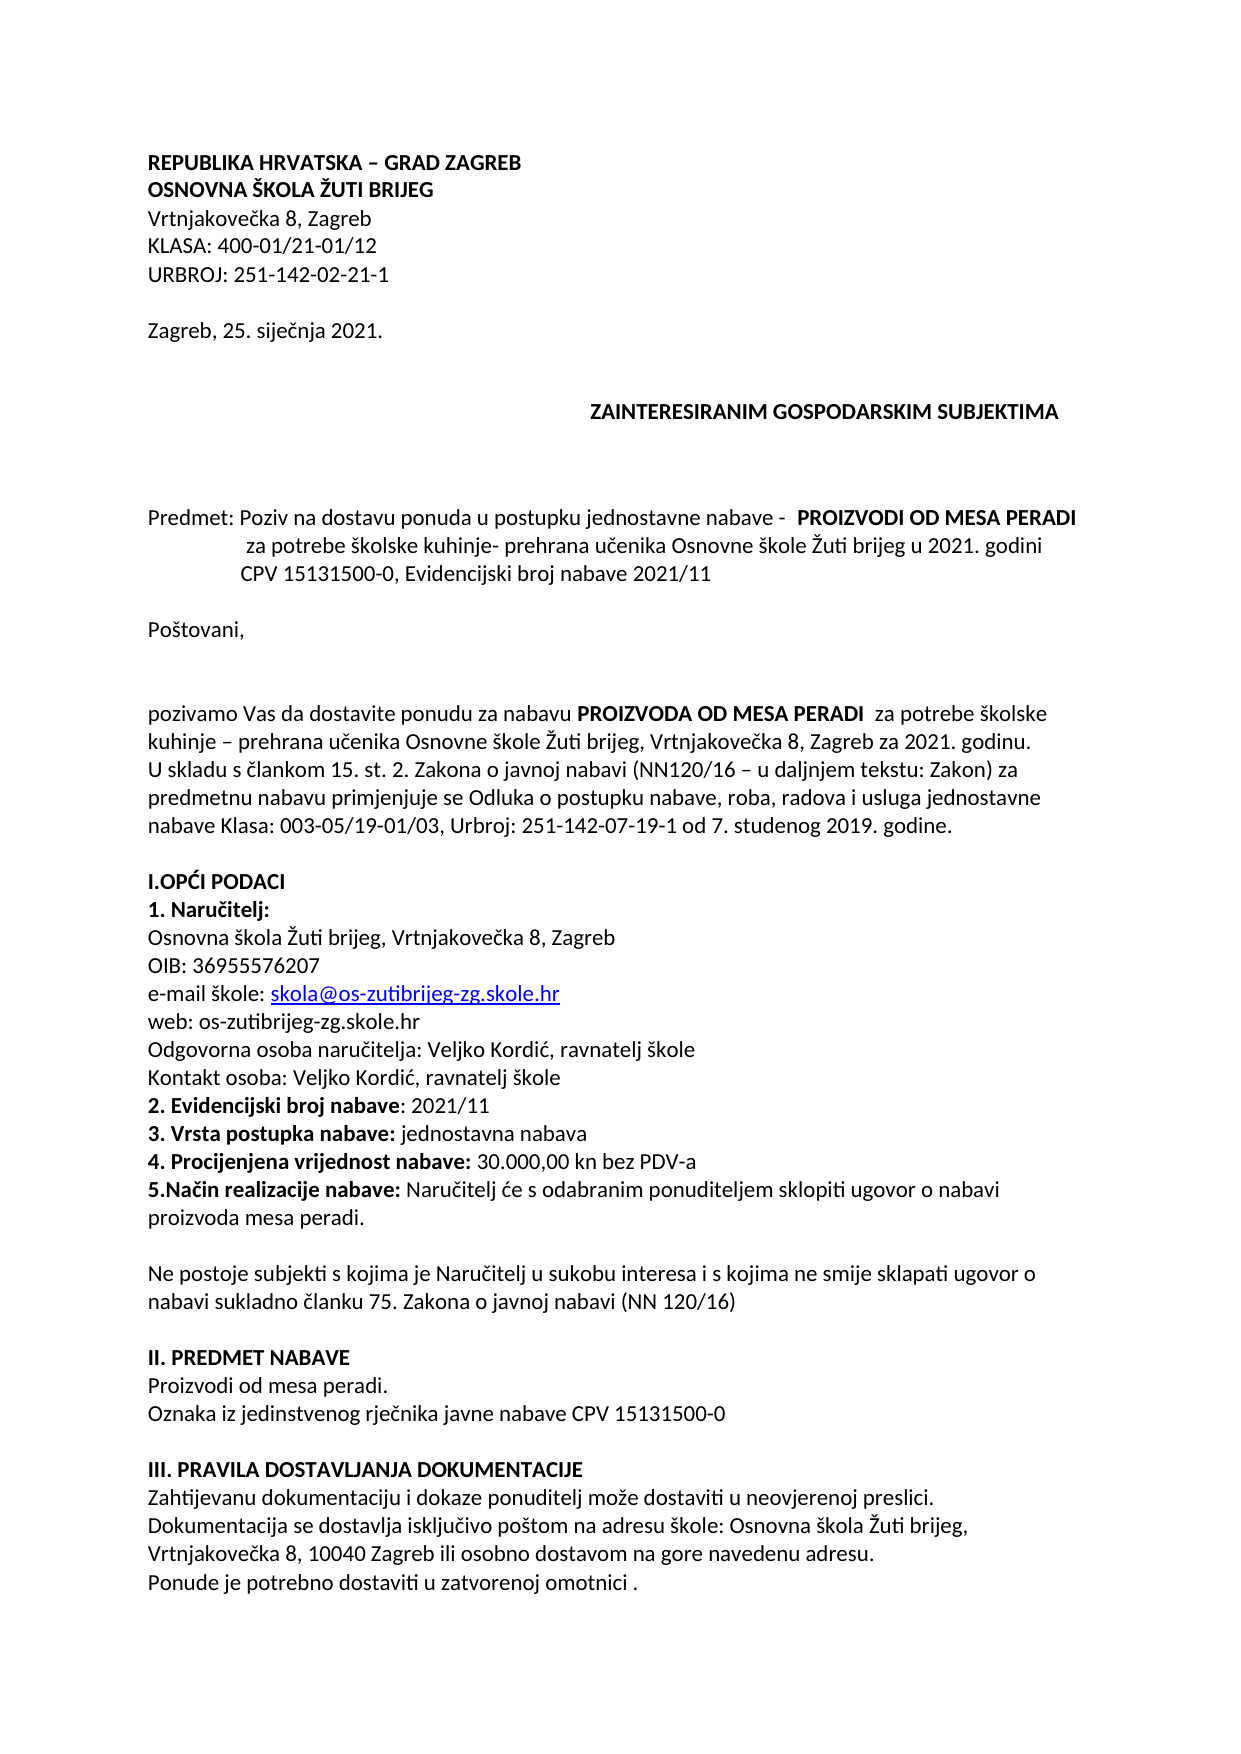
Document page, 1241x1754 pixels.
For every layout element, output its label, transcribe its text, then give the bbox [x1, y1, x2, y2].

text OIB: 36955576207 [148, 951, 1093, 979]
text Kontakt osoba: Veljko Kordić, ravnatelj škole [148, 1063, 1093, 1091]
text pozivamo Vas da dostavite ponudu za nabavu PROIZVODA OD MESA PERADI za potrebe školske kuhinje – prehrana učenika Osnovne škole Žuti brijeg, Vrtnjakovečka 8, Zagreb za 2021. godinu. [148, 699, 1093, 755]
text Ponude je potrebno dostaviti u zatvorenoj omotnici . [148, 1568, 1093, 1596]
text URBROJ: 251-142-02-21-1 [148, 260, 1093, 288]
text e-mail škole: skola@os-zutibrijeg-zg.skole.hr [148, 979, 1093, 1007]
text REPUBLIKA HRVATSKA – GRAD ZAGREB [148, 148, 1093, 176]
text Vrtnjakovečka 8, Zagreb [148, 204, 1093, 232]
text Oznaka iz jedinstvenog rječnika javne nabave CPV 15131500-0 [148, 1399, 1093, 1427]
text I.OPĆI PODACI [148, 867, 1093, 895]
text Predmet: Poziv na dostavu ponuda u postupku jednostavne nabave - PROIZVODI OD MESA PERADI [148, 503, 1093, 531]
text III. PRAVILA DOSTAVLJANJA DOKUMENTACIJE [148, 1456, 1093, 1483]
text Zahtijevanu dokumentaciju i dokaze ponuditelj može dostaviti u neovjerenoj preslici. [148, 1483, 1093, 1512]
text ZAINTERESIRANIM GOSPODARSKIM SUBJEKTIMA [516, 397, 1093, 425]
text U skladu s člankom 15. st. 2. Zakona o javnoj nabavi (NN120/16 – u daljnjem tekstu: Zakon) za predmetnu nabavu primjenjuje se Odluka o postupku nabave, roba, radova i usluga jednostavne nabave Klasa: 003-05/19-01/03, Urbroj: 251-142-07-19-1 od 7. studenog 2019. godine. [148, 755, 1093, 839]
text Odgovorna osoba naručitelja: Veljko Kordić, ravnatelj škole [148, 1035, 1093, 1063]
text 1. Naručitelj: [148, 895, 1093, 923]
text 5.Način realizacije nabave: Naručitelj će s odabranim ponuditeljem sklopiti ugovor o nabavi proizvoda mesa peradi. [148, 1175, 1093, 1231]
text 3. Vrsta postupka nabave: jednostavna nabava [148, 1119, 1093, 1147]
text 2. Evidencijski broj nabave: 2021/11 [148, 1091, 1093, 1119]
text Zagreb, 25. siječnja 2021. [148, 316, 1093, 344]
text Proizvodi od mesa peradi. [148, 1371, 1093, 1399]
text za potrebe školske kuhinje- prehrana učenika Osnovne škole Žuti brijeg u 2021. godini [148, 531, 1093, 559]
text Ne postoje subjekti s kojima je Naručitelj u sukobu interesa i s kojima ne smije sklapati ugovor o nabavi sukladno članku 75. Zakona o javnoj nabavi (NN 120/16) [148, 1259, 1093, 1315]
text Poštovani, [148, 615, 1093, 643]
text Dokumentacija se dostavlja isključivo poštom na adresu škole: Osnovna škola Žuti brijeg, Vrtnjakovečka 8, 10040 Zagreb ili osobno dostavom na gore navedenu adresu. [148, 1512, 1093, 1568]
text KLASA: 400-01/21-01/12 [148, 232, 1093, 260]
text 4. Procijenjena vrijednost nabave: 30.000,00 kn bez PDV-a [148, 1147, 1093, 1175]
text Osnovna škola Žuti brijeg, Vrtnjakovečka 8, Zagreb [148, 923, 1093, 951]
text OSNOVNA ŠKOLA ŽUTI BRIJEG [148, 176, 1093, 204]
text II. PREDMET NABAVE [148, 1343, 1093, 1371]
text CPV 15131500-0, Evidencijski broj nabave 2021/11 [148, 559, 1093, 587]
text web: os-zutibrijeg-zg.skole.hr [148, 1007, 1093, 1035]
